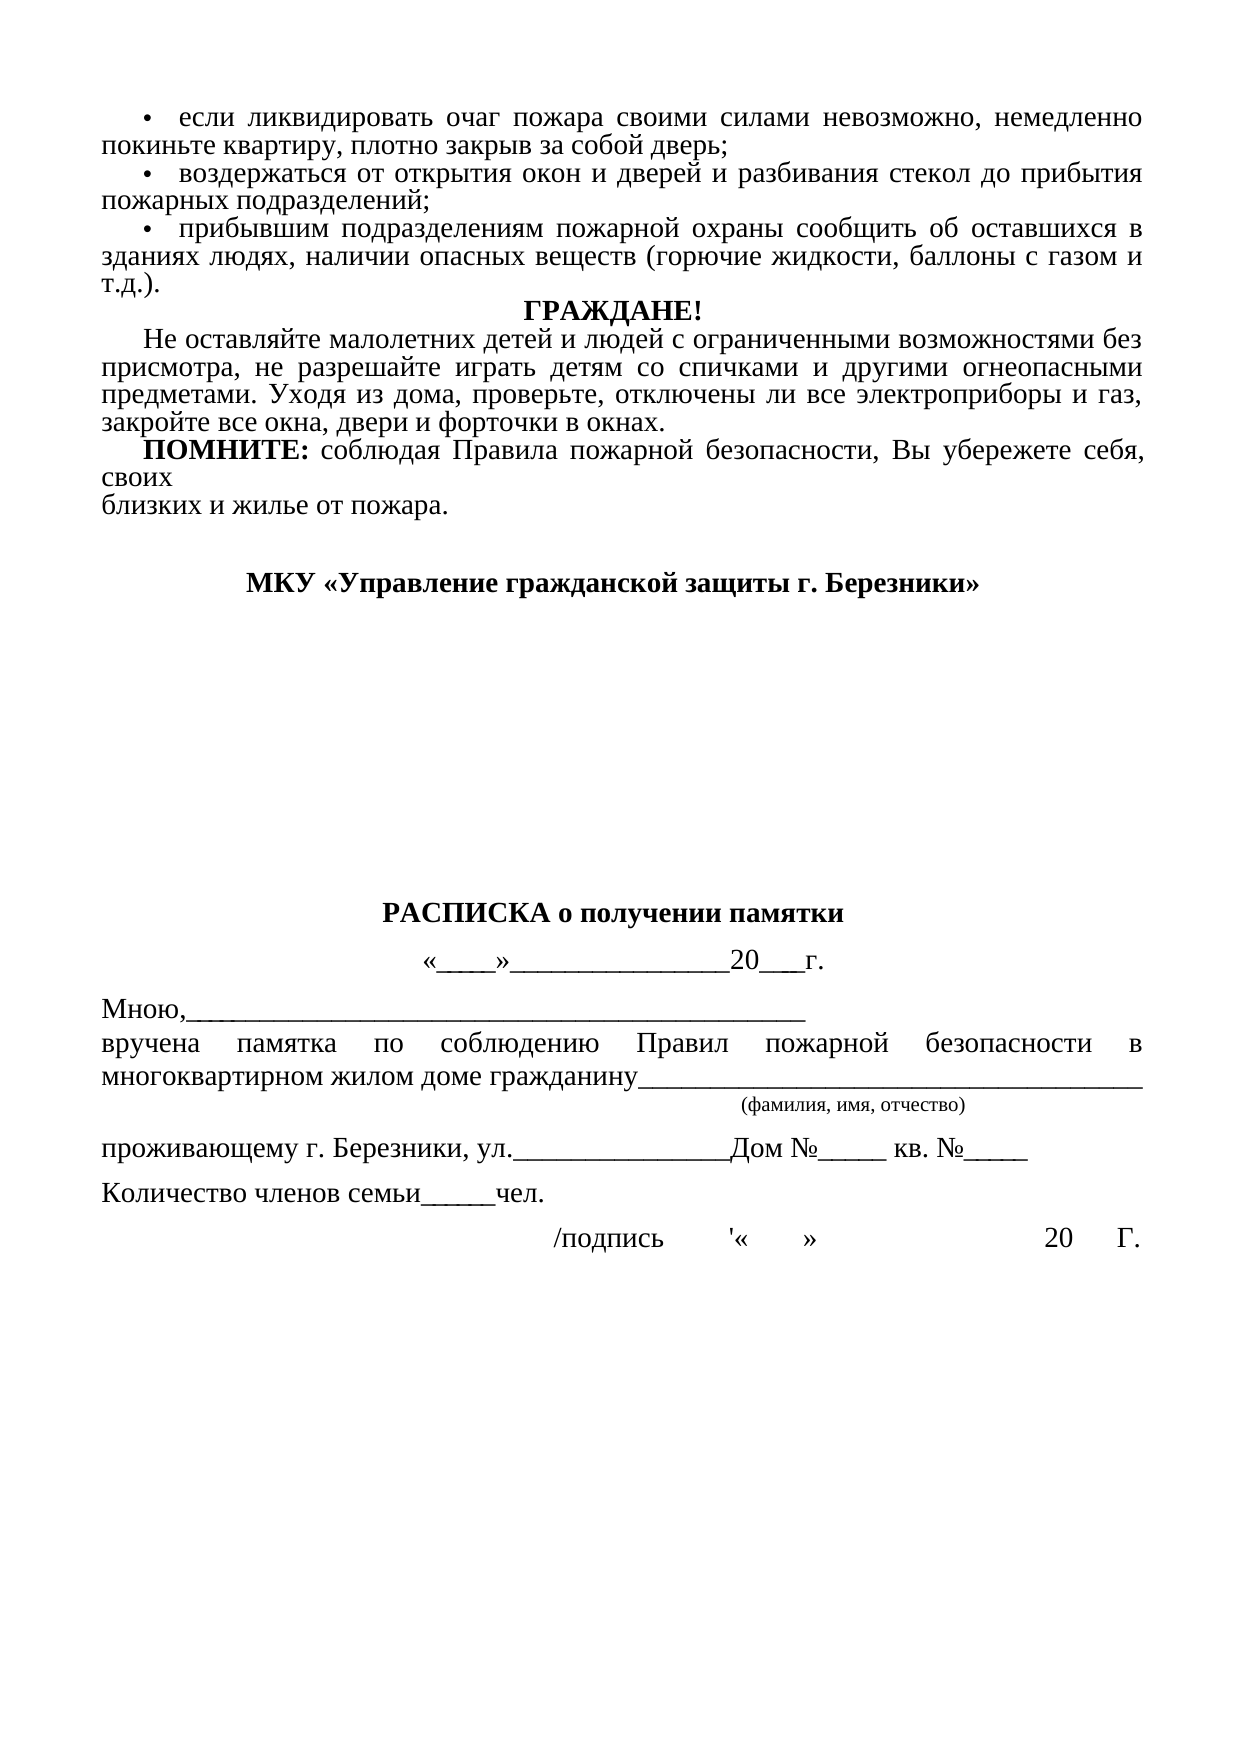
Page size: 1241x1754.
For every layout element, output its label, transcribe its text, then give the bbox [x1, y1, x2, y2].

text МКУ «Управление гражданской защиты г. Березники» [99, 572, 1127, 597]
text /подпись '« » 20 Г. [553, 1221, 1146, 1254]
text (фамилия, имя, отчество) [553, 1092, 1146, 1116]
text вручена памятка по соблюдению Правил пожарной безопасности в многоквартирном жилом доме гражданину [101, 1025, 1143, 1092]
text проживающему г. Березники, ул. Дом № кв. № [101, 1130, 1146, 1163]
text Не оставляйте малолетних детей и людей с ограниченными возможностями без присмотра, не разрешайте играть детям со спичками и другими огнеопасными предметами. Уходя из дома, проверьте, отключены ли все электроприборы и газ, закройте все окна, двери и форточки в окнах. [101, 326, 1143, 437]
text ГРАЖДАНЕ! [99, 298, 1127, 326]
list прибывшим подразделениям пожарной охраны сообщить об оставшихся в зданиях людях, наличии опасных веществ (горючие жидкости, баллоны с газом и т.д.). [101, 215, 1143, 298]
list если ликвидировать очаг пожара своими силами невозможно, немедленно покиньте квартиру, плотно закрыв за собой дверь; [101, 104, 1143, 160]
list воздержаться от открытия окон и дверей и разбивания стекол до прибытия пожарных подразделений; [101, 160, 1143, 215]
text Мною, [101, 991, 1146, 1025]
text РАСПИСКА о получении памятки [99, 901, 1127, 928]
text ПОМНИТЕ: соблюдая Правила пожарной безопасности, Вы убережете себя, своих [101, 437, 1146, 492]
text Количество членов семьи чел. [101, 1176, 1146, 1209]
text близких и жилье от пожара. [101, 492, 1146, 520]
text « » 20_ г. [422, 950, 1146, 975]
